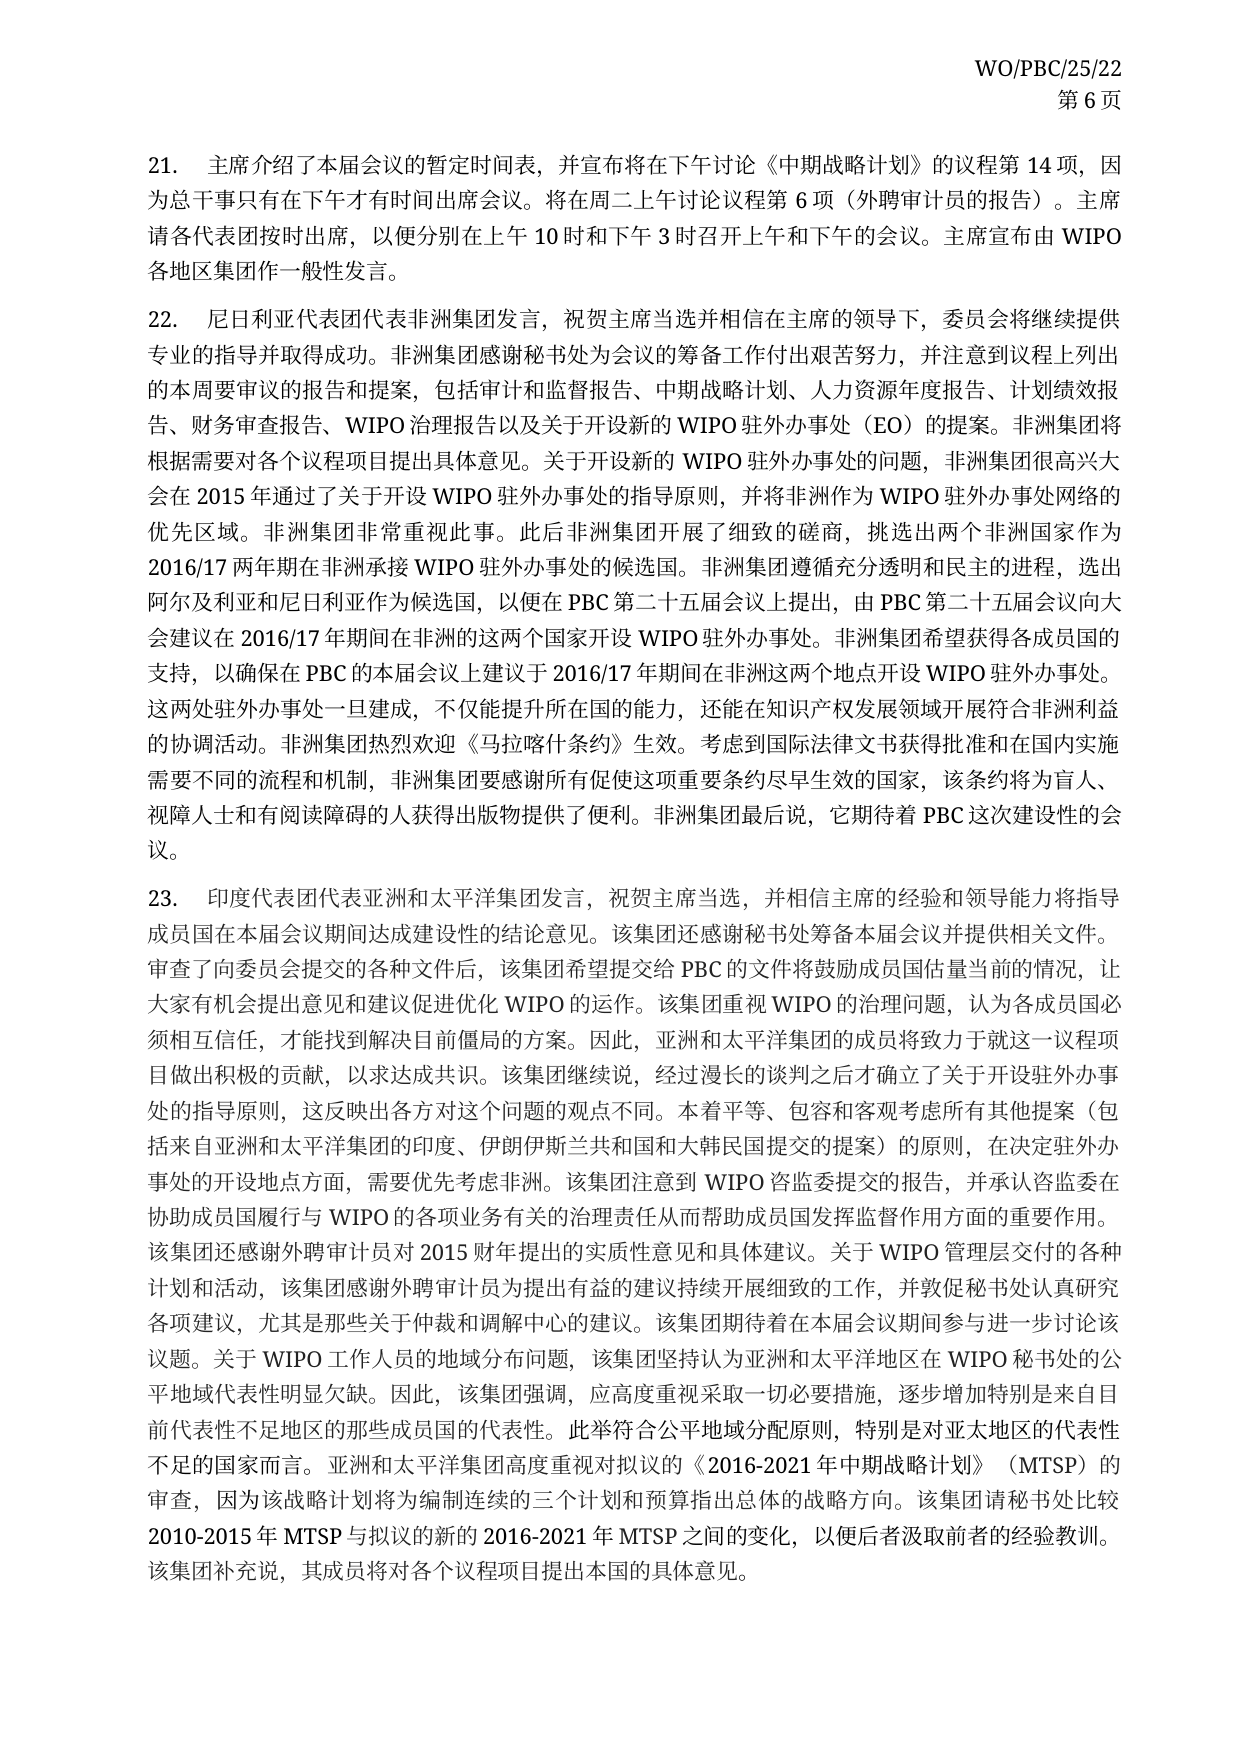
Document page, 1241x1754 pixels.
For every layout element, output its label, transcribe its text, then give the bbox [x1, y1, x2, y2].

text 主席介绍了本届会议的暂定时间表，并宣布将在下午讨论《中期战略计划》的议程第14项，因为总干事只有在下午才有时间出席会议。将在周二上午讨论议程第6项（外聘审计员的报告）。主席请各代表团按时出席，以便分别在上午10时和下午3时召开上午和下午的会议。主席宣布由WIPO各地区集团作一般性发言。 [148, 144, 1122, 286]
text 印度代表团代表亚洲和太平洋集团发言，祝贺主席当选，并相信主席的经验和领导能力将指导成员国在本届会议期间达成建设性的结论意见。该集团还感谢秘书处筹备本届会议并提供相关文件。审查了向委员会提交的各种文件后，该集团希望提交给PBC的文件将鼓励成员国估量当前的情况，让大家有机会提出意见和建议促进优化WIPO的运作。该集团重视WIPO的治理问题，认为各成员国必须相互信任，才能找到解决目前僵局的方案。因此，亚洲和太平洋集团的成员将致力于就这一议程项目做出积极的贡献，以求达成共识。该集团继续说，经过漫长的谈判之后才确立了关于开设驻外办事处的指导原则，这反映出各方对这个问题的观点不同。本着平等、包容和客观考虑所有其他提案（包括来自亚洲和太平洋集团的印度、伊朗伊斯兰共和国和大韩民国提交的提案）的原则，在决定驻外办事处的开设地点方面，需要优先考虑非洲。该集团注意到WIPO咨监委提交的报告，并承认咨监委在协助成员国履行与WIPO的各项业务有关的治理责任从而帮助成员国发挥监督作用方面的重要作用。该集团还感谢外聘审计员对2015财年提出的实质性意见和具体建议。关于WIPO管理层交付的各种计划和活动，该集团感谢外聘审计员为提出有益的建议持续开展细致的工作，并敦促秘书处认真研究各项建议，尤其是那些关于仲裁和调解中心的建议。该集团期待着在本届会议期间参与进一步讨论该议题。关于WIPO工作人员的地域分布问题，该集团坚持认为亚洲和太平洋地区在WIPO秘书处的公平地域代表性明显欠缺。因此，该集团强调，应高度重视采取一切必要措施，逐步增加特别是来自目前代表性不足地区的那些成员国的代表性。此举符合公平地域分配原则，特别是对亚太地区的代表性不足的国家而言。亚洲和太平洋集团高度重视对拟议的《2016-2021年中期战略计划》（MTSP）的审查，因为该战略计划将为编制连续的三个计划和预算指出总体的战略方向。该集团请秘书处比较2010-2015年MTSP与拟议的新的2016-2021年MTSP之间的变化，以便后者汲取前者的经验教训。该集团补充说，其成员将对各个议程项目提出本国的具体意见。 [148, 878, 1122, 1586]
text 尼日利亚代表团代表非洲集团发言，祝贺主席当选并相信在主席的领导下，委员会将继续提供专业的指导并取得成功。非洲集团感谢秘书处为会议的筹备工作付出艰苦努力，并注意到议程上列出的本周要审议的报告和提案，包括审计和监督报告、中期战略计划、人力资源年度报告、计划绩效报告、财务审查报告、WIPO治理报告以及关于开设新的WIPO驻外办事处（EO）的提案。非洲集团将根据需要对各个议程项目提出具体意见。关于开设新的WIPO驻外办事处的问题，非洲集团很高兴大会在2015年通过了关于开设WIPO驻外办事处的指导原则，并将非洲作为WIPO驻外办事处网络的优先区域。非洲集团非常重视此事。此后非洲集团开展了细致的磋商，挑选出两个非洲国家作为2016/17两年期在非洲承接WIPO驻外办事处的候选国。非洲集团遵循充分透明和民主的进程，选出阿尔及利亚和尼日利亚作为候选国，以便在PBC第二十五届会议上提出，由PBC第二十五届会议向大会建议在2016/17年期间在非洲的这两个国家开设WIPO驻外办事处。非洲集团希望获得各成员国的支持，以确保在PBC的本届会议上建议于2016/17年期间在非洲这两个地点开设WIPO驻外办事处。这两处驻外办事处一旦建成，不仅能提升所在国的能力，还能在知识产权发展领域开展符合非洲利益的协调活动。非洲集团热烈欢迎《马拉喀什条约》生效。考虑到国际法律文书获得批准和在国内实施需要不同的流程和机制，非洲集团要感谢所有促使这项重要条约尽早生效的国家，该条约将为盲人、视障人士和有阅读障碍的人获得出版物提供了便利。非洲集团最后说，它期待着PBC这次建设性的会议。 [148, 298, 1122, 865]
